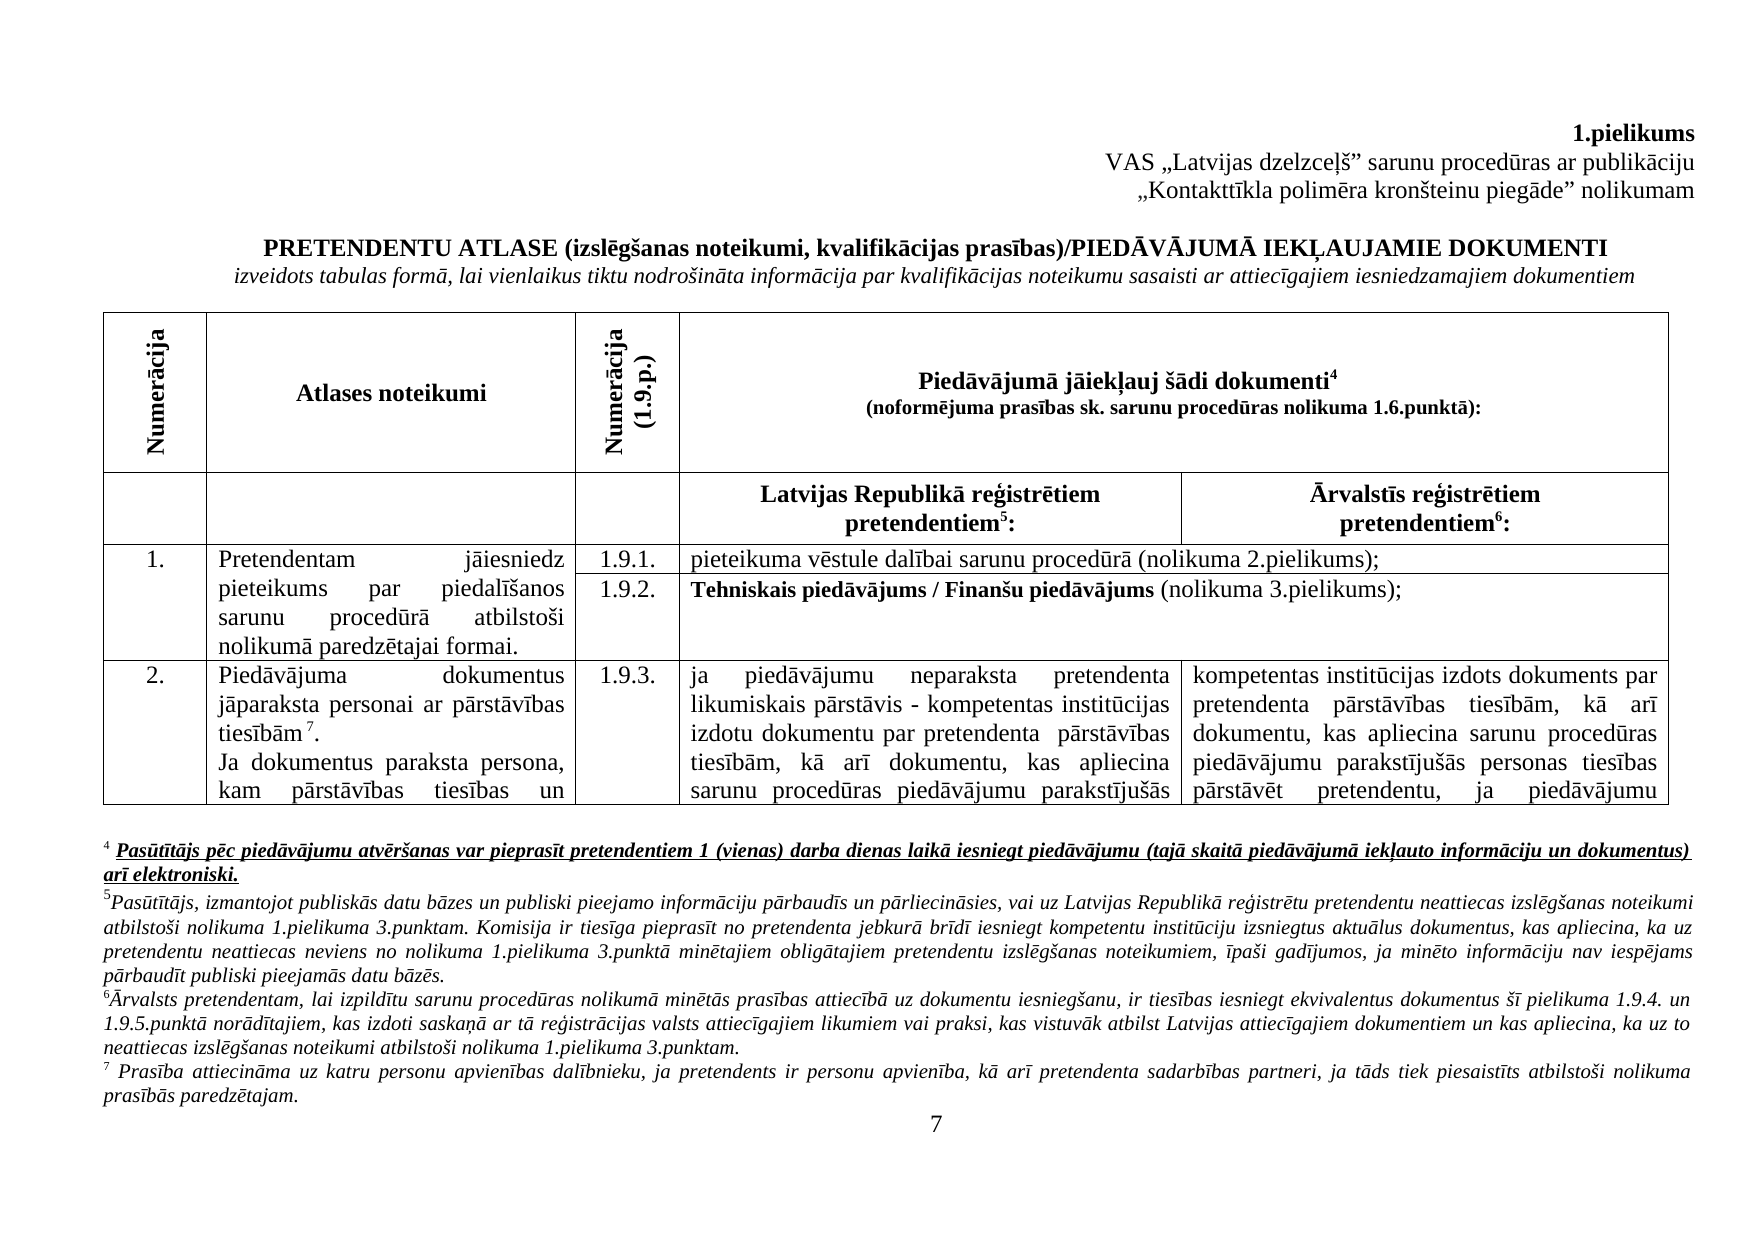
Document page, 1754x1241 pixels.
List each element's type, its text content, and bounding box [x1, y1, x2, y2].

table_cell Piedāvājuma dokumentus jāparaksta personai ar pārstāvības tiesībām . Ja dokumentus paraksta persona, kam pārstāvības tiesības un apjoms nav reģistrēts atbildīgajā institūcijā un attiecīgi nav publiski pieejams un pārbaudāms, jāiesniedz atbilstoša pārstāvības tiesību un to apjoma pilnvara. [207, 661, 575, 804]
table_header Numerācija (1.9.p.) [576, 313, 679, 472]
table_cell 1.9.1. [576, 545, 679, 573]
table_header Atlases noteikumi [207, 313, 575, 472]
table_cell pieteikuma vēstule dalībai sarunu procedūrā (nolikuma 2.pielikums); [680, 545, 1668, 573]
text VAS „Latvijas dzelzceļš” sarunu procedūras ar publikāciju [177, 147, 1695, 176]
table_cell 1. [104, 545, 206, 659]
text 1.pielikums [177, 118, 1695, 147]
table_header Numerācija [104, 313, 206, 472]
text PRETENDENTU ATLASE (izslēgšanas noteikumi, kvalifikācijas prasības)/PIEDĀVĀJUMĀ IEKĻAUJAMIE DOKUMENTI [177, 233, 1695, 262]
text izveidots tabulas formā, lai vienlaikus tiktu nodrošināta informācija par kvalifikācijas noteikumu sasaisti ar attiecīgajiem iesniedzamajiem dokumentiem [177, 262, 1695, 288]
table_cell 2. [104, 661, 206, 804]
table_cell Latvijas Republikā reģistrētiem pretendentiem: [680, 473, 1181, 543]
table_cell [576, 473, 679, 543]
table_cell ja piedāvājumu neparaksta pretendenta likumiskais pārstāvis - kompetentas institūcijas izdotu dokumentu par pretendenta pārstāvības tiesībām, kā arī dokumentu, kas apliecina sarunu procedūras piedāvājumu parakstījušās personas tiesības pārstāvēt pretendentu. [680, 661, 1181, 804]
table_cell Tehniskais piedāvājums / Finanšu piedāvājums (nolikuma 3.pielikums); [680, 574, 1668, 659]
table_cell [104, 473, 206, 543]
table_cell kompetentas institūcijas izdots dokuments par pretendenta pārstāvības tiesībām, kā arī dokumentu, kas apliecina sarunu procedūras piedāvājumu parakstījušās personas tiesības pārstāvēt pretendentu, ja piedāvājumu neparaksta pretendenta likumiskais pārstāvis. [1182, 661, 1668, 804]
table_cell Pretendentam jāiesniedz pieteikums par piedalīšanos sarunu procedūrā atbilstoši nolikumā paredzētajai formai. [207, 545, 575, 659]
table_cell 1.9.3. [576, 661, 679, 804]
table_cell 1.9.2. [576, 574, 679, 659]
text „Kontakttīkla polimēra kronšteinu piegāde” nolikumam [177, 176, 1695, 204]
table_cell [207, 473, 575, 543]
table_cell Ārvalstīs reģistrētiem pretendentiem: [1182, 473, 1668, 543]
table_header Piedāvājumā jāiekļauj šādi dokumenti (noformējuma prasības sk. sarunu procedūras nolikuma 1.6.punktā): [680, 313, 1668, 472]
